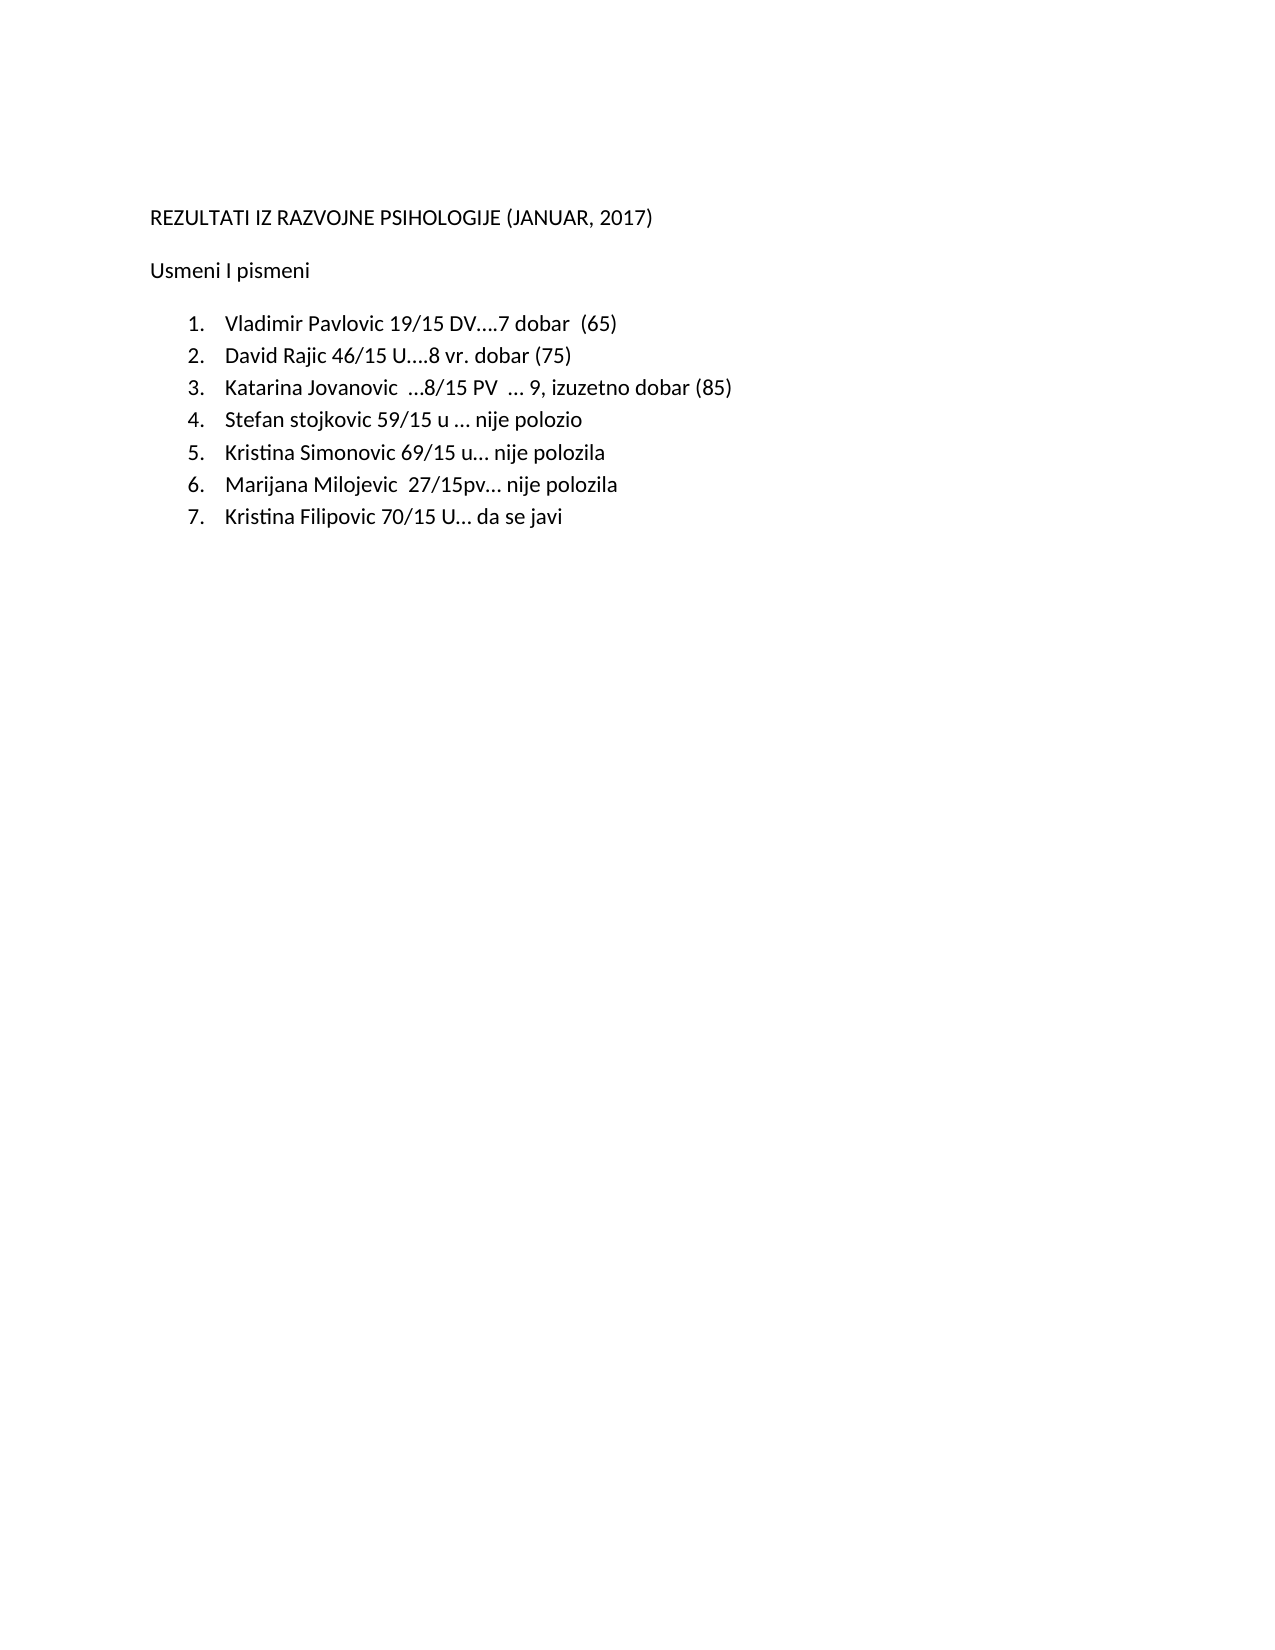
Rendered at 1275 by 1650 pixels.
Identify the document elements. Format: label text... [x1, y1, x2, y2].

list Stefan stojkovic 59/15 u … nije polozio [187, 406, 1125, 434]
list Vladimir Pavlovic 19/15 DV….7 dobar (65) [187, 309, 1125, 337]
list Marijana Milojevic 27/15pv… nije polozila [187, 470, 1125, 498]
text Usmeni I pismeni [150, 256, 1125, 284]
list Katarina Jovanovic …8/15 PV … 9, izuzetno dobar (85) [187, 373, 1125, 401]
list David Rajic 46/15 U….8 vr. dobar (75) [187, 341, 1125, 369]
list Kristina Simonovic 69/15 u… nije polozila [187, 438, 1125, 466]
text REZULTATI IZ RAZVOJNE PSIHOLOGIJE (JANUAR, 2017) [150, 203, 1125, 231]
list Kristina Filipovic 70/15 U… da se javi [187, 502, 1125, 530]
